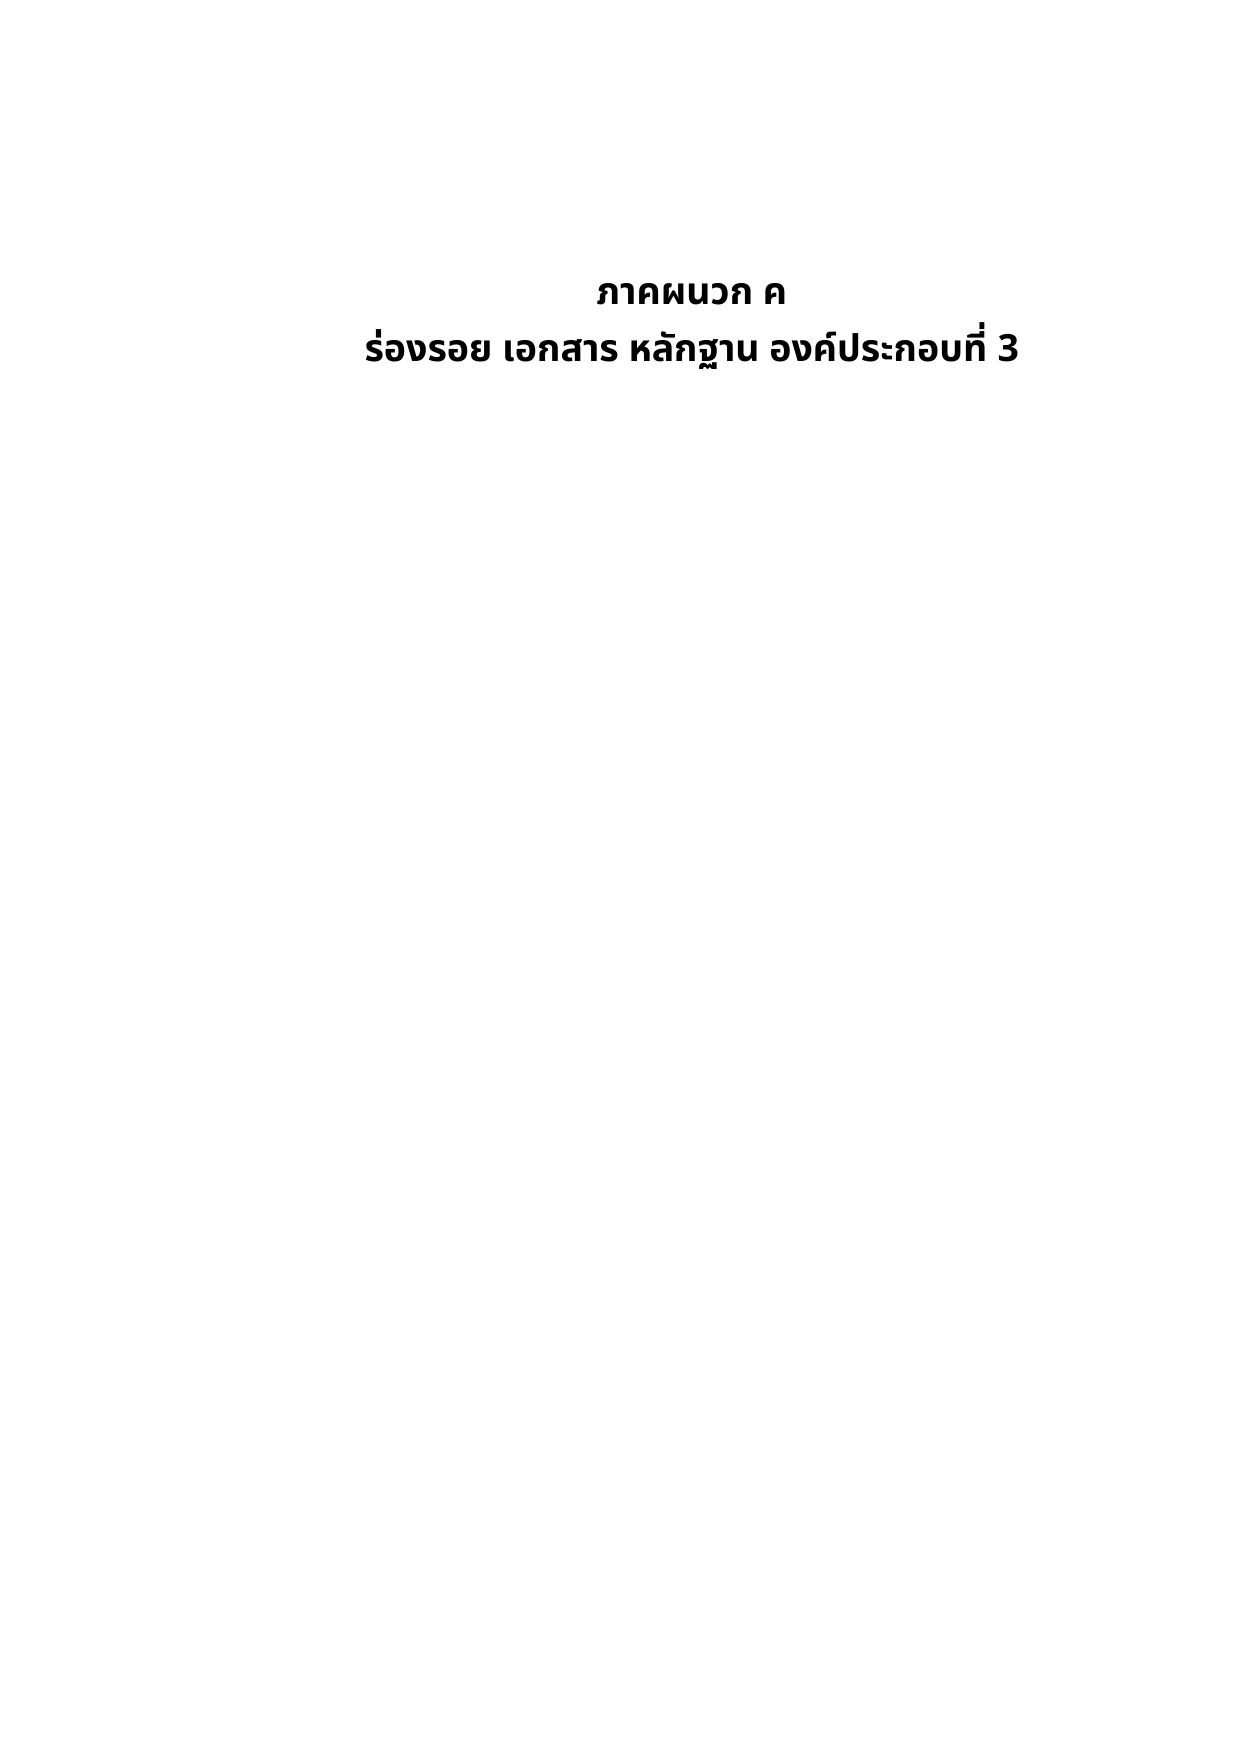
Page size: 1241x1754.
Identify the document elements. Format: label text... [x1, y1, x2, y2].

text ภาคผนวก ค [225, 264, 1158, 321]
text ร่องรอย เอกสาร หลักฐาน องค์ประกอบที่ 3 [225, 321, 1158, 378]
